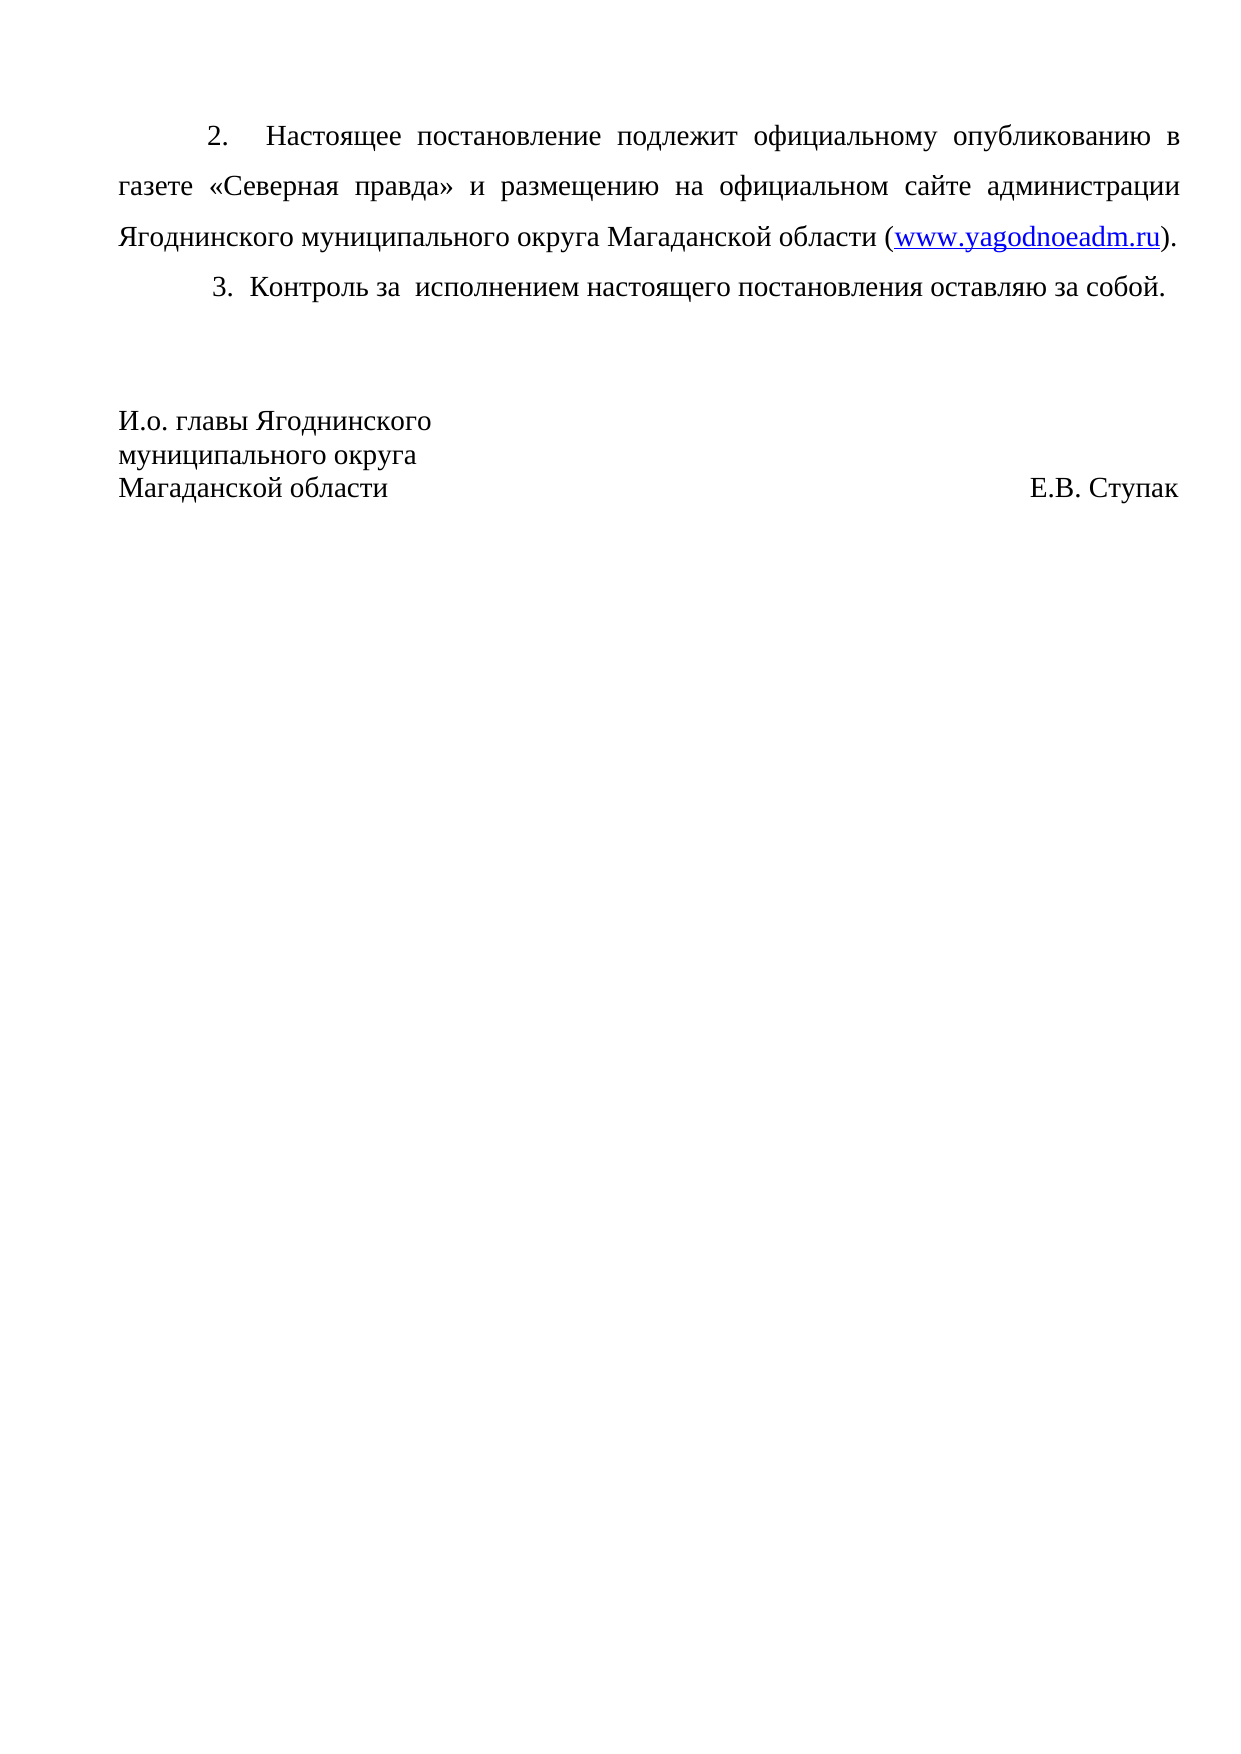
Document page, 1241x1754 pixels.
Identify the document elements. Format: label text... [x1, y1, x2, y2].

text Магаданской области Е.В. Ступак [118, 470, 1181, 504]
text муниципального округа [118, 437, 1181, 470]
list Контроль за исполнением настоящего постановления оставляю за собой. [212, 269, 1181, 303]
list Настоящее постановление подлежит официальному опубликованию в газете «Северная правда» и размещению на официальном сайте администрации Ягоднинского муниципального округа Магаданской области (www.yagodnoeadm.ru). [118, 118, 1181, 252]
text И.о. главы Ягоднинского [118, 403, 1181, 437]
